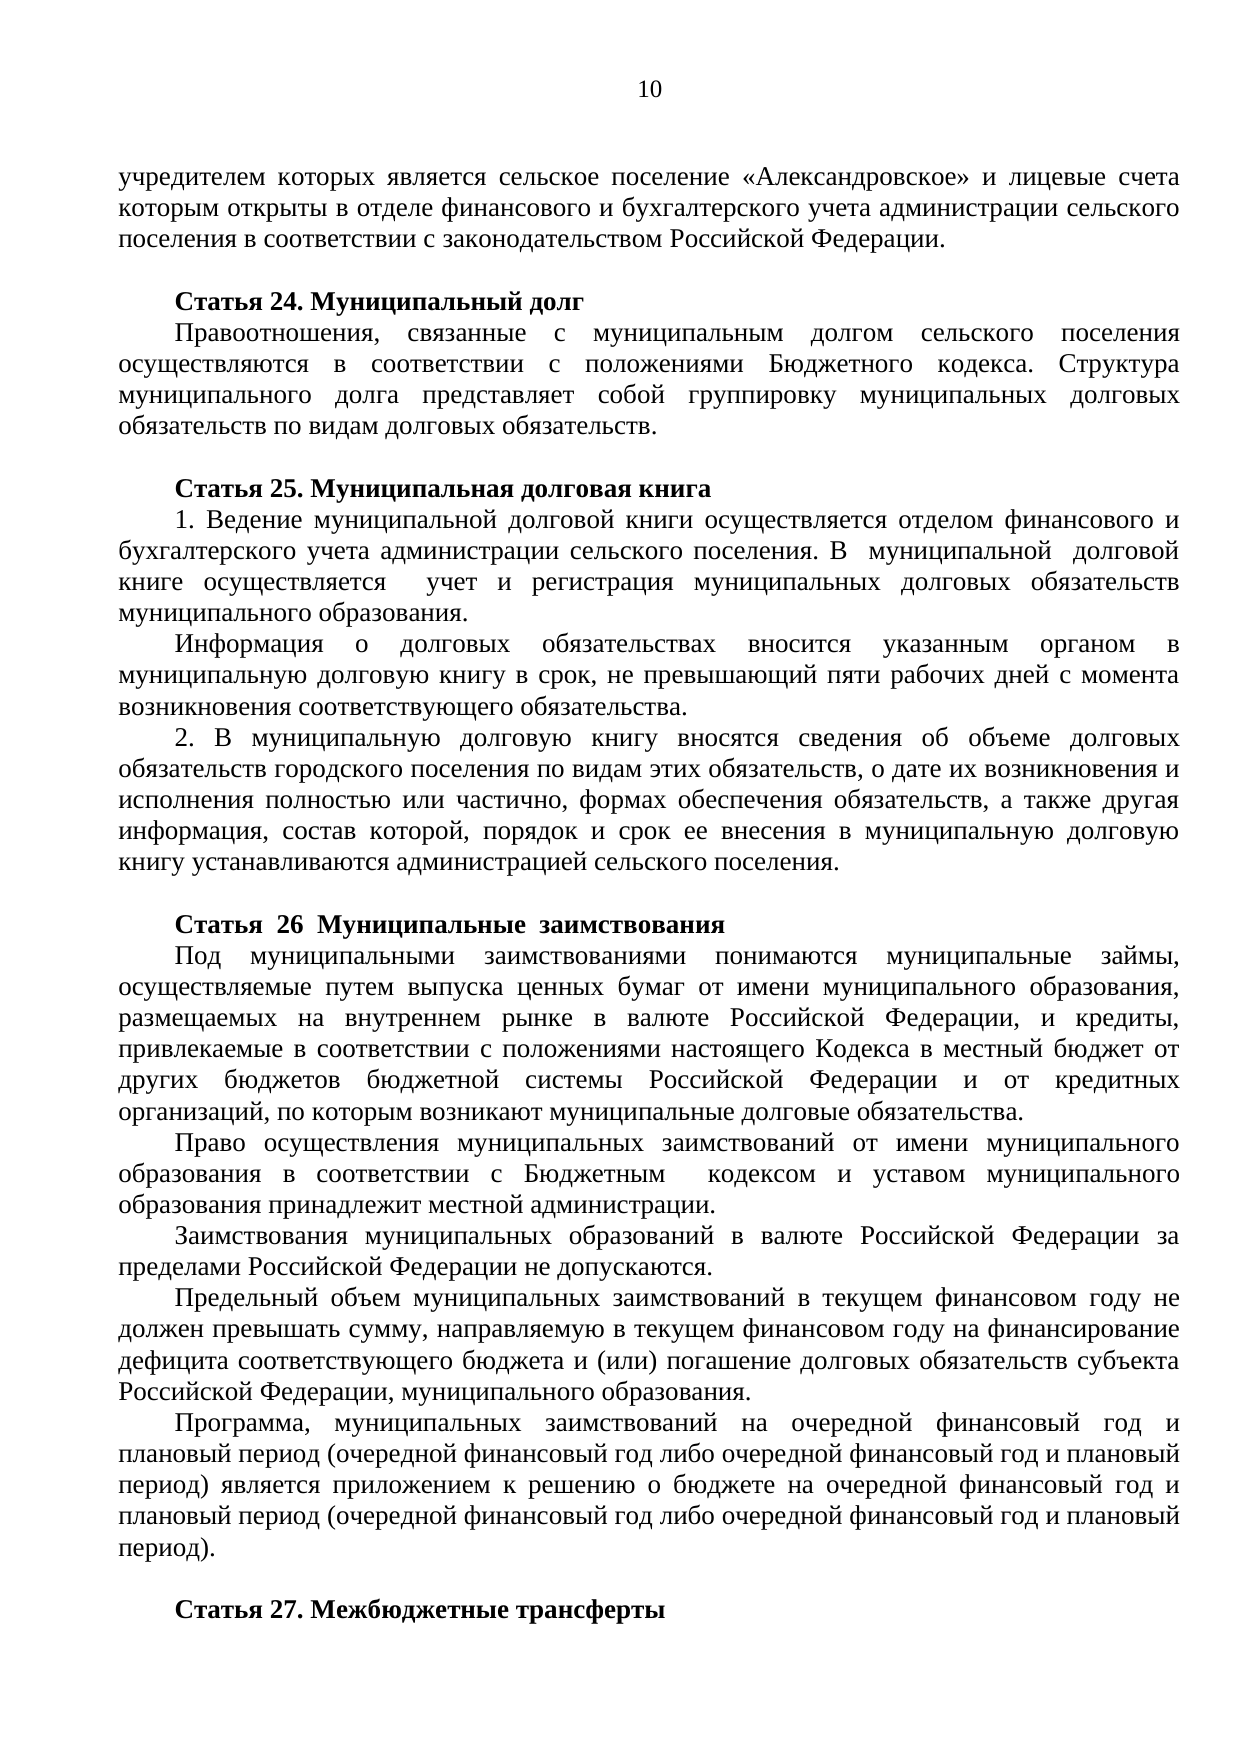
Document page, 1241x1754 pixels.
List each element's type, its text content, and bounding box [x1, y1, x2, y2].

text Статья 26 Муниципальные заимствования [118, 908, 1181, 939]
text Право осуществления муниципальных заимствований от имени муниципального образования в соответствии с Бюджетным кодексом и уставом муниципального образования принадлежит местной администрации. [118, 1126, 1181, 1219]
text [118, 118, 1181, 254]
text Программа, муниципальных заимствований на очередной финансовый год и плановый период (очередной финансовый год либо очередной финансовый год и плановый период) является приложением к решению о бюджете на очередной финансовый год и плановый период (очередной финансовый год либо очередной финансовый год и плановый период). [118, 1406, 1181, 1562]
text Статья 25. Муниципальная долговая книга [118, 472, 1181, 503]
text 2. В муниципальную долговую книгу вносятся сведения об объеме долговых обязательств городского поселения по видам этих обязательств, о дате их возникновения и исполнения полностью или частично, формах обеспечения обязательств, а также другая информация, состав которой, порядок и срок ее внесения в муниципальную долговую книгу устанавливаются администрацией сельского поселения. [118, 721, 1181, 877]
text Информация о долговых обязательствах вносится указанным органом в муниципальную долговую книгу в срок, не превышающий пяти рабочих дней с момента возникновения соответствующего обязательства. [118, 627, 1181, 721]
text 1. Ведение муниципальной долговой книги осуществляется отделом финансового и бухгалтерского учета администрации сельского поселения. В муниципальной долговой книге осуществляется учет и регистрация муниципальных долговых обязательств муниципального образования. [118, 503, 1181, 627]
text Правоотношения, связанные с муниципальным долгом сельского поселения осуществляются в соответствии с положениями Бюджетного кодекса. Структура муниципального долга представляет собой группировку муниципальных долговых обязательств по видам долговых обязательств. [118, 316, 1181, 441]
text Под муниципальными заимствованиями понимаются муниципальные займы, осуществляемые путем выпуска ценных бумаг от имени муниципального образования, размещаемых на внутреннем рынке в валюте Российской Федерации, и кредиты, привлекаемые в соответствии с положениями настоящего Кодекса в местный бюджет от других бюджетов бюджетной системы Российской Федерации и от кредитных организаций, по которым возникают муниципальные долговые обязательства. [118, 939, 1181, 1126]
text Статья 27. Межбюджетные трансферты [118, 1593, 1181, 1624]
text Заимствования муниципальных образований в валюте Российской Федерации за пределами Российской Федерации не допускаются. [118, 1219, 1181, 1281]
text Предельный объем муниципальных заимствований в текущем финансовом году не должен превышать сумму, направляемую в текущем финансовом году на финансирование дефицита соответствующего бюджета и (или) погашение долговых обязательств субъекта Российской Федерации, муниципального образования. [118, 1281, 1181, 1406]
text Статья 24. Муниципальный долг [118, 285, 1181, 316]
